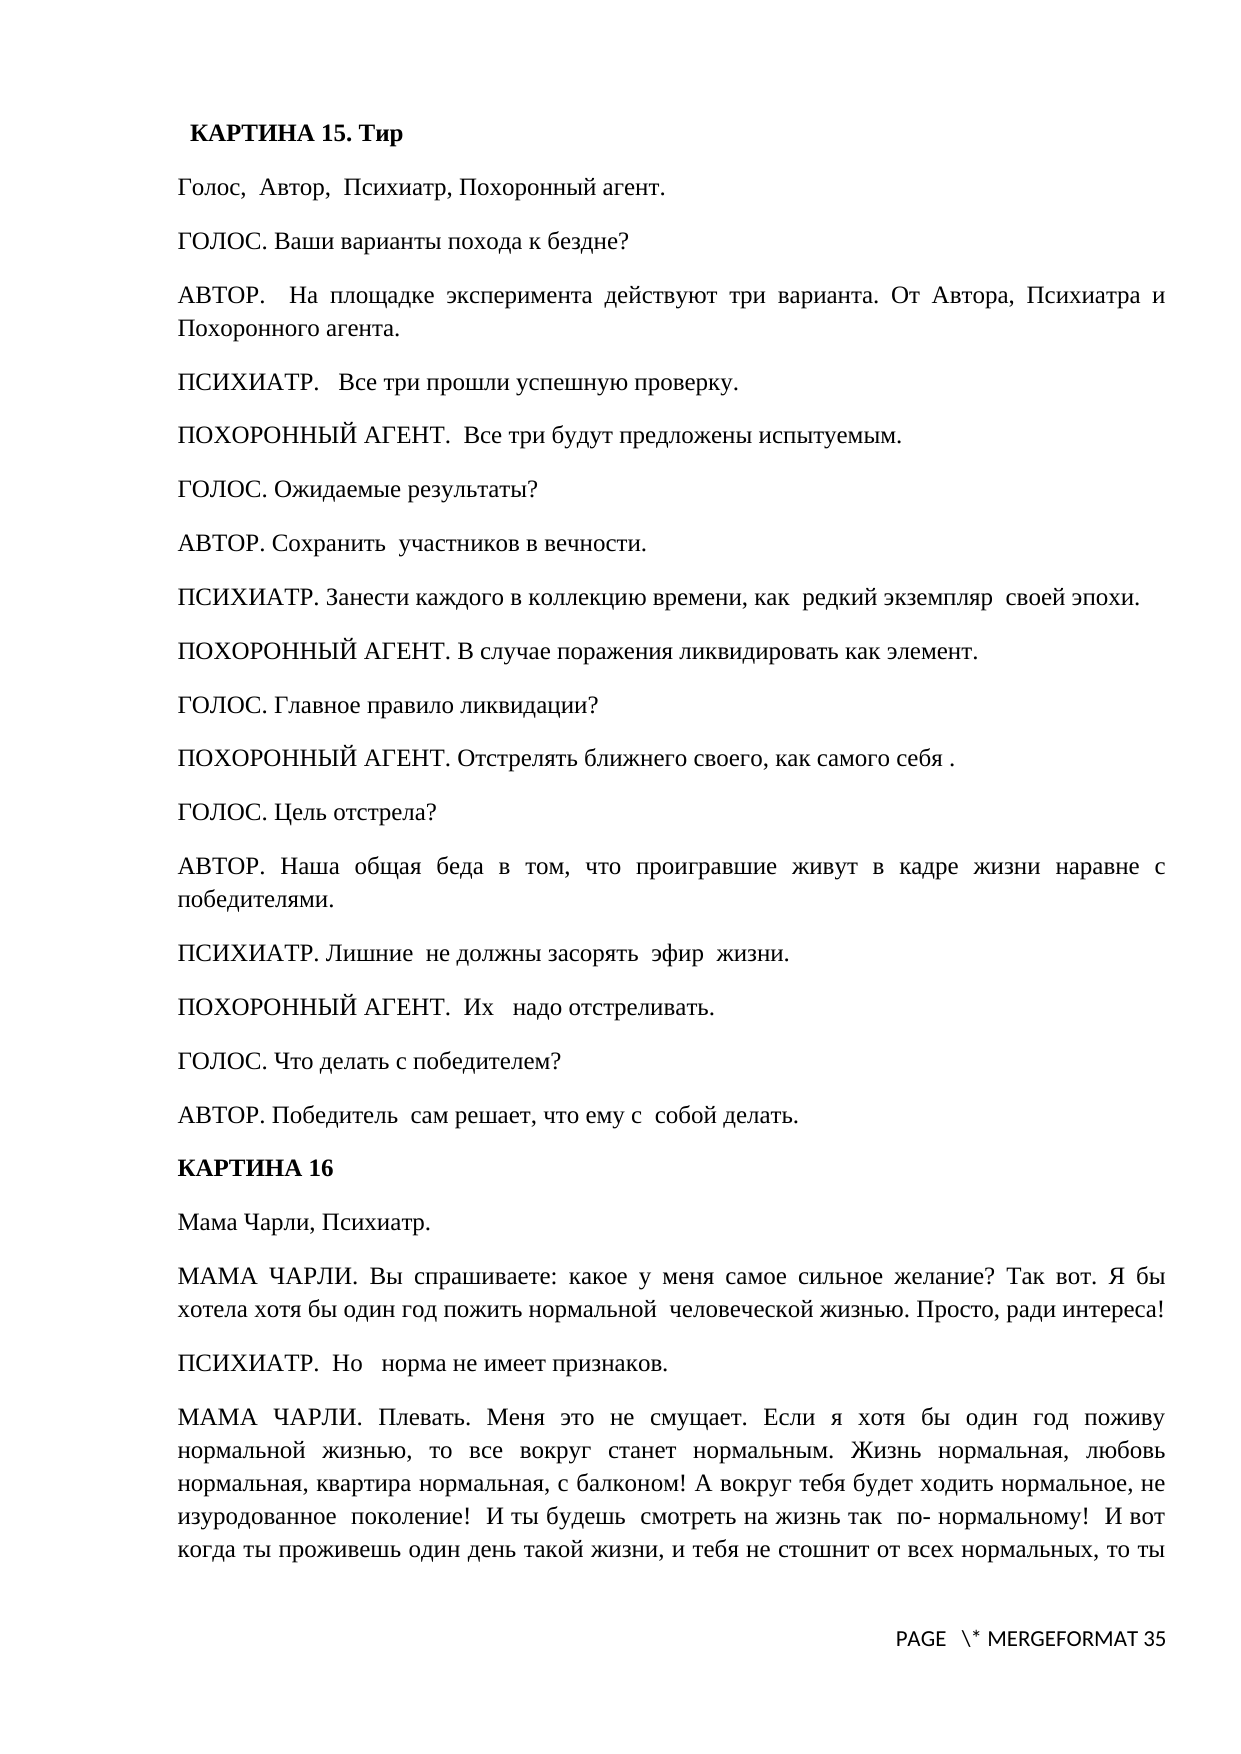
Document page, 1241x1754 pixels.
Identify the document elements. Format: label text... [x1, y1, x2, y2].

text КАРТИНА 15. Тир [177, 118, 1167, 147]
text ГОЛОС. Главное правило ликвидации? [177, 690, 1167, 718]
text АВТОР. Сохранить участников в вечности. [177, 528, 1167, 557]
text АВТОР. Победитель сам решает, что ему с собой делать. [177, 1100, 1167, 1128]
text ПОХОРОННЫЙ АГЕНТ. Все три будут предложены испытуемым. [177, 420, 1167, 449]
text ПОХОРОННЫЙ АГЕНТ. В случае поражения ликвидировать как элемент. [177, 636, 1167, 664]
text ПСИХИАТР. Все три прошли успешную проверку. [177, 367, 1167, 395]
text КАРТИНА 16 [177, 1153, 1167, 1182]
text ГОЛОС. Что делать с победителем? [177, 1046, 1167, 1074]
text ГОЛОС. Цель отстрела? [177, 797, 1167, 826]
text Мама Чарли, Психиатр. [177, 1207, 1167, 1236]
text ПСИХИАТР. Лишние не должны засорять эфир жизни. [177, 938, 1167, 967]
text ПОХОРОННЫЙ АГЕНТ. Отстрелять ближнего своего, как самого себя . [177, 743, 1167, 772]
text АВТОР. Наша общая беда в том, что проигравшие живут в кадре жизни наравне с победителями. [177, 851, 1167, 913]
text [177, 1402, 1167, 1563]
text ГОЛОС. Ожидаемые результаты? [177, 474, 1167, 503]
text Голос, Автор, Психиатр, Похоронный агент. [177, 172, 1167, 201]
text МАМА ЧАРЛИ. Вы спрашиваете: какое у меня самое сильное желание? Так вот. Я бы хотела хотя бы один год пожить нормальной человеческой жизнью. Просто, ради интереса! [177, 1261, 1167, 1323]
text ГОЛОС. Ваши варианты похода к бездне? [177, 226, 1167, 254]
text АВТОР. На площадке эксперимента действуют три варианта. От Автора, Психиатра и Похоронного агента. [177, 280, 1167, 341]
text ПОХОРОННЫЙ АГЕНТ. Их надо отстреливать. [177, 992, 1167, 1021]
text ПСИХИАТР. Занести каждого в коллекцию времени, как редкий экземпляр своей эпохи. [177, 582, 1167, 611]
text ПСИХИАТР. Но норма не имеет признаков. [177, 1348, 1167, 1377]
